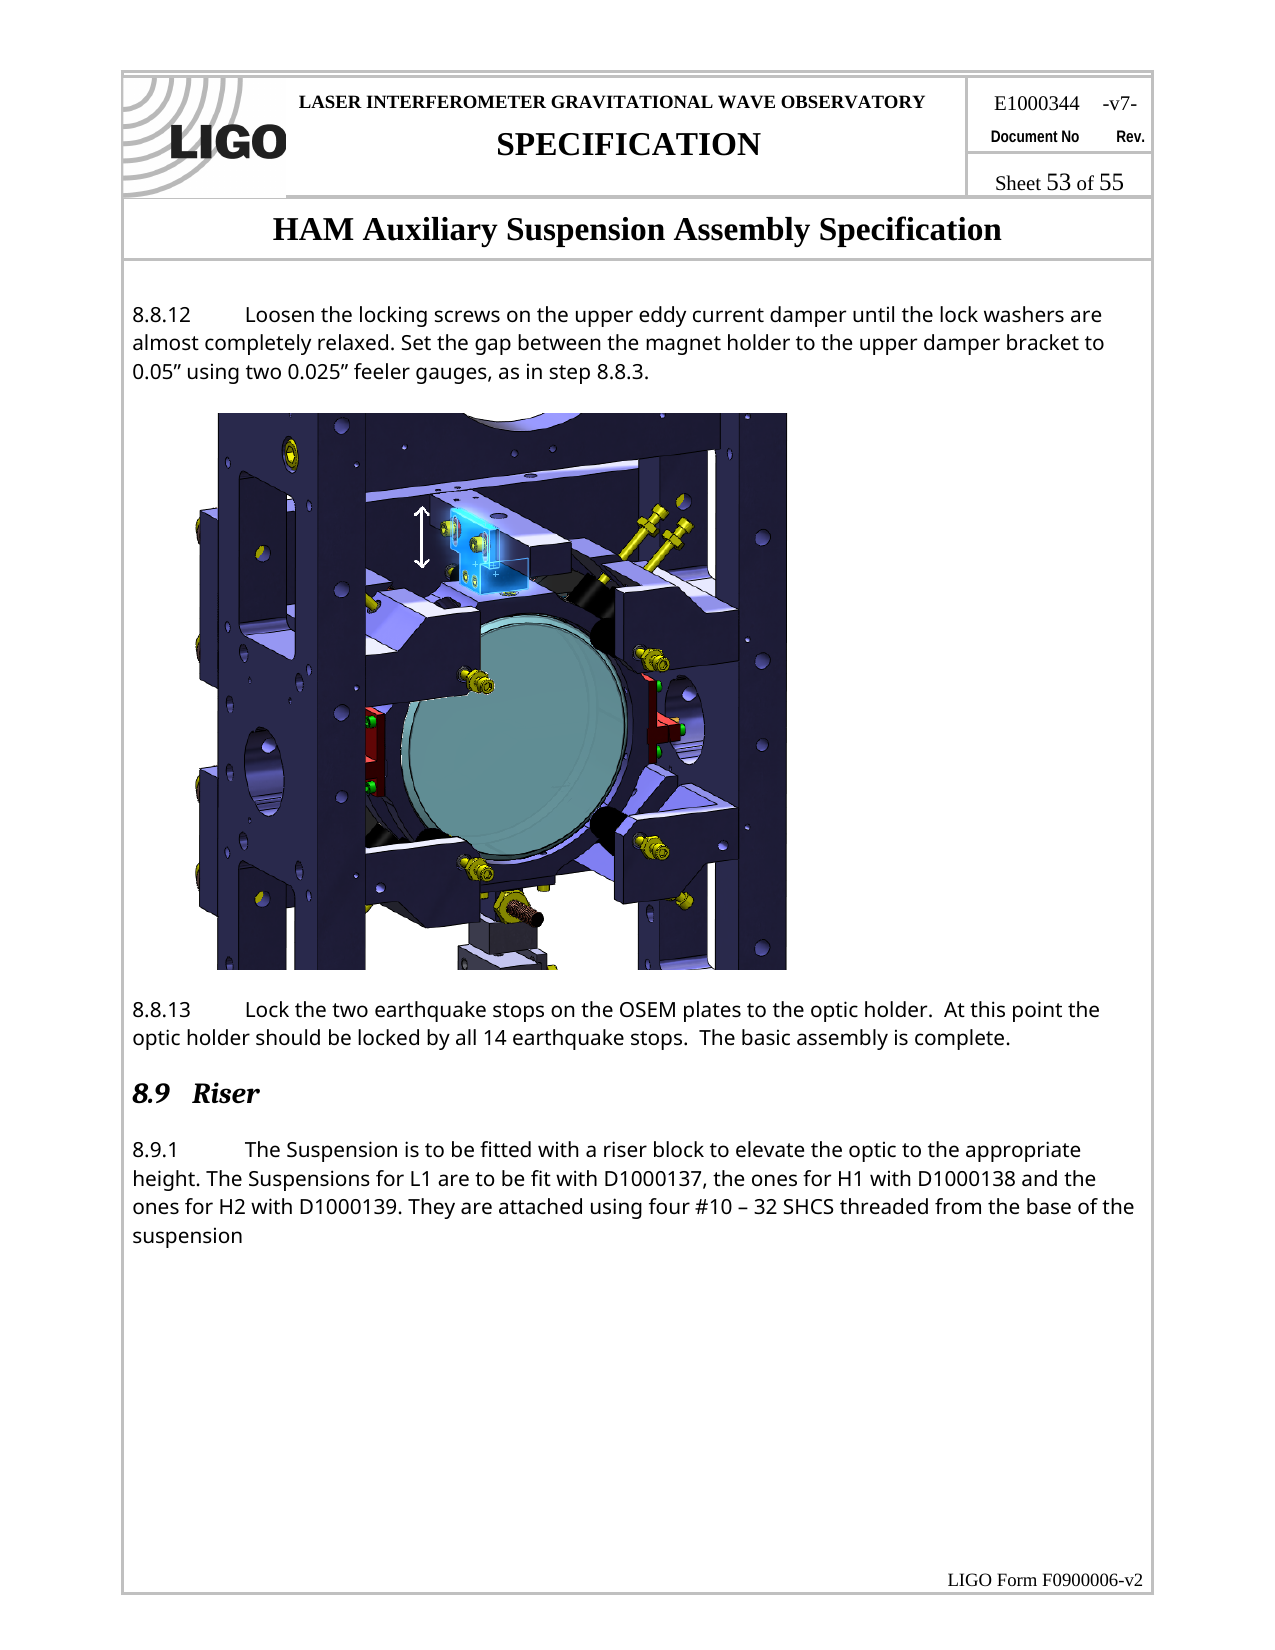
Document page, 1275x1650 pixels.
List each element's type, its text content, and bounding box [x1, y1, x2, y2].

subtitle Lock the two earthquake stops on the OSEM plates to the optic holder. At this point the optic holder should be locked by all 14 earthquake stops. The basic assembly is complete. [132, 995, 1143, 1052]
picture [123, 78, 286, 198]
subtitle Riser [132, 1077, 1143, 1110]
subtitle The Suspension is to be fitted with a riser block to elevate the optic to the appropriate height. The Suspensions for L1 are to be fit with D1000137, the ones for H1 with D1000138 and the ones for H2 with D1000139. They are attached using four #10 – 32 SHCS threaded from the base of the suspension [132, 1135, 1143, 1249]
picture [132, 413, 878, 970]
